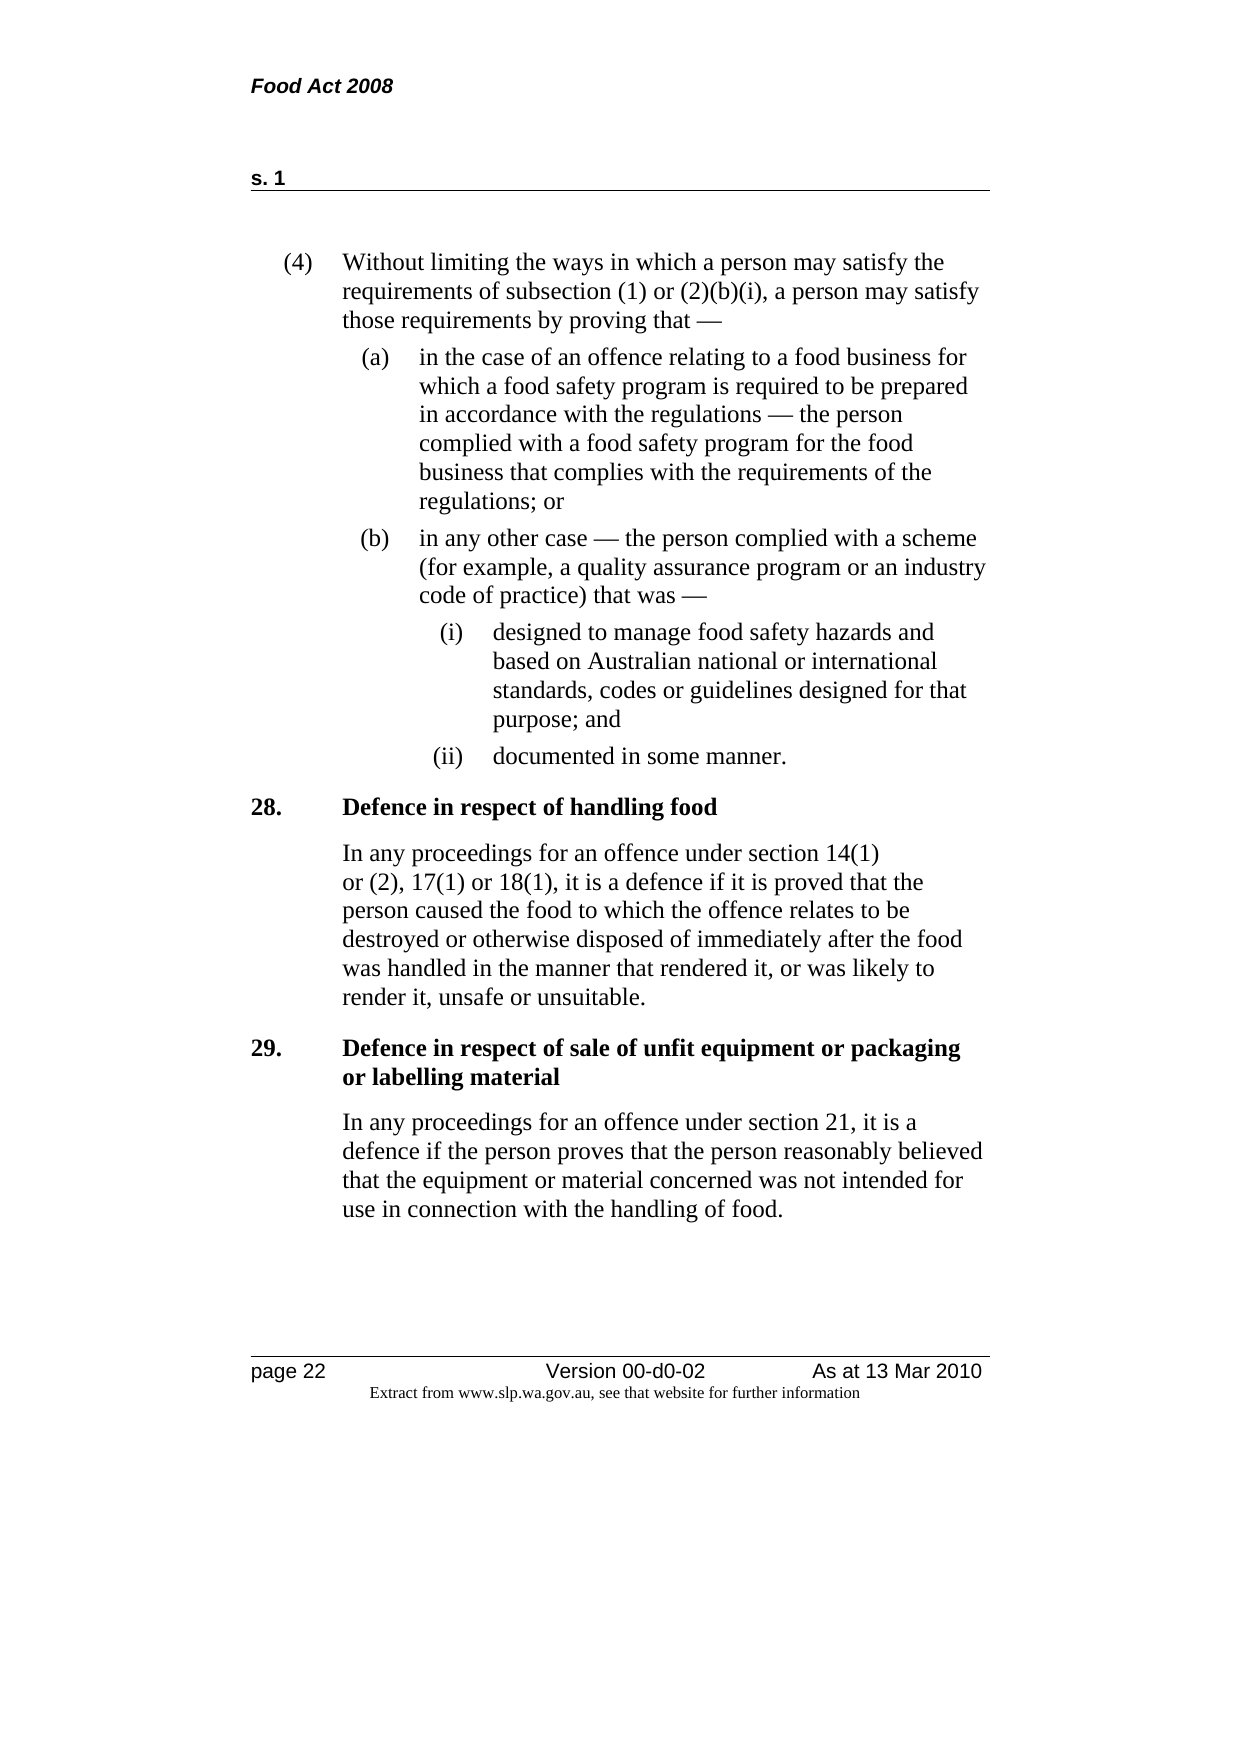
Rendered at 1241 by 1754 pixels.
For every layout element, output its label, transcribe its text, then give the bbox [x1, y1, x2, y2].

text (b) in any other case — the person complied with a scheme (for example, a quality assurance program or an industry code of practice) that was — [251, 523, 990, 609]
text (i) designed to manage food safety hazards and based on Australian national or international standards, codes or guidelines designed for that purpose; and [251, 617, 990, 732]
text (4) Without limiting the ways in which a person may satisfy the requirements of subsection (1) or (2)(b)(i), a person may satisfy those requirements by proving that — [251, 247, 990, 334]
text (ii) documented in some manner. [251, 741, 990, 769]
text In any proceedings for an offence under section 14(1) or (2), 17(1) or 18(1), it is a defence if it is proved that the person caused the food to which the offence relates to be destroyed or otherwise disposed of immediately after the food was handled in the manner that rendered it, or was likely to render it, unsafe or unsuitable. [251, 838, 990, 1010]
text In any proceedings for an offence under section 21, it is a defence if the person proves that the person reasonably believed that the equipment or material concerned was not intended for use in connection with the handling of food. [251, 1107, 990, 1222]
subtitle 29. Defence in respect of sale of unfit equipment or packaging or labelling material [251, 1033, 990, 1091]
text (a) in the case of an offence relating to a food business for which a food safety program is required to be prepared in accordance with the regulations — the person complied with a food safety program for the food business that complies with the requirements of the regulations; or [251, 342, 990, 514]
subtitle 28. Defence in respect of handling food [251, 792, 990, 821]
